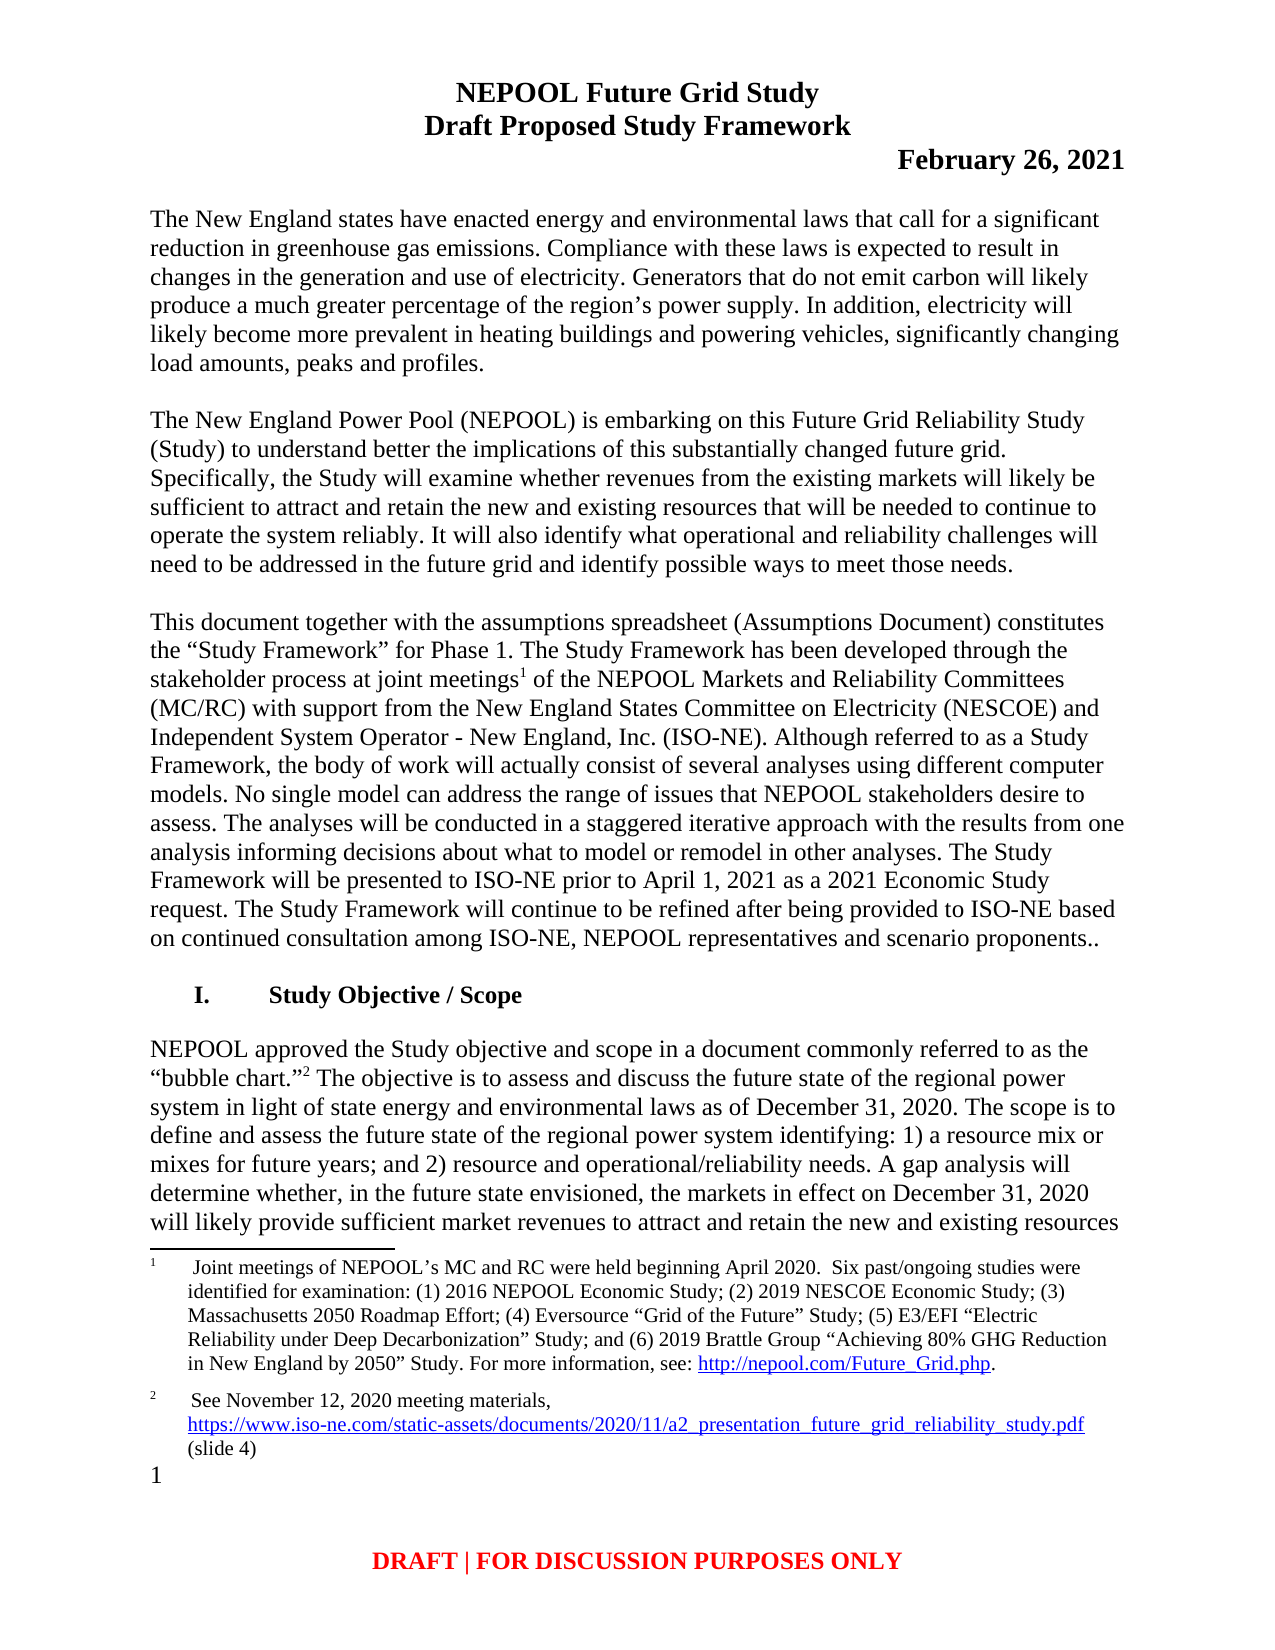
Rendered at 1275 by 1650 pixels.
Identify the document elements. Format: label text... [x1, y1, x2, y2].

text The New England Power Pool (NEPOOL) is embarking on this Future Grid Reliability Study (Study) to understand better the implications of this substantially changed future grid. Specifically, the Study will examine whether revenues from the existing markets will likely be sufficient to attract and retain the new and existing resources that will be needed to continue to operate the system reliably. It will also identify what operational and reliability challenges will need to be addressed in the future grid and identify possible ways to meet those needs. [150, 406, 1125, 578]
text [150, 1034, 1125, 1236]
text The New England states have enacted energy and environmental laws that call for a significant reduction in greenhouse gas emissions. Compliance with these laws is expected to result in changes in the generation and use of electricity. Generators that do not emit carbon will likely produce a much greater percentage of the region’s power supply. In addition, electricity will likely become more prevalent in heating buildings and powering vehicles, significantly changing load amounts, peaks and profiles. [150, 204, 1125, 377]
text This document together with the assumptions spreadsheet (Assumptions Document) constitutes the “Study Framework” for Phase 1. The Study Framework has been developed through the stakeholder process at joint meetings of the NEPOOL Markets and Reliability Committees (MC/RC) with support from the New England States Committee on Electricity (NESCOE) and Independent System Operator - New England, Inc. (ISO-NE). Although referred to as a Study Framework, the body of work will actually consist of several analyses using different computer models. No single model can address the range of issues that NEPOOL stakeholders desire to assess. The analyses will be conducted in a staggered iterative approach with the results from one analysis informing decisions about what to model or remodel in other analyses. The Study Framework will be presented to ISO-NE prior to April 1, 2021 as a 2021 Economic Study request. The Study Framework will continue to be refined after being provided to ISO-NE based on continued consultation among ISO-NE, NEPOOL representatives and scenario proponents.. [150, 607, 1125, 952]
list Study Objective / Scope [194, 981, 1125, 1009]
